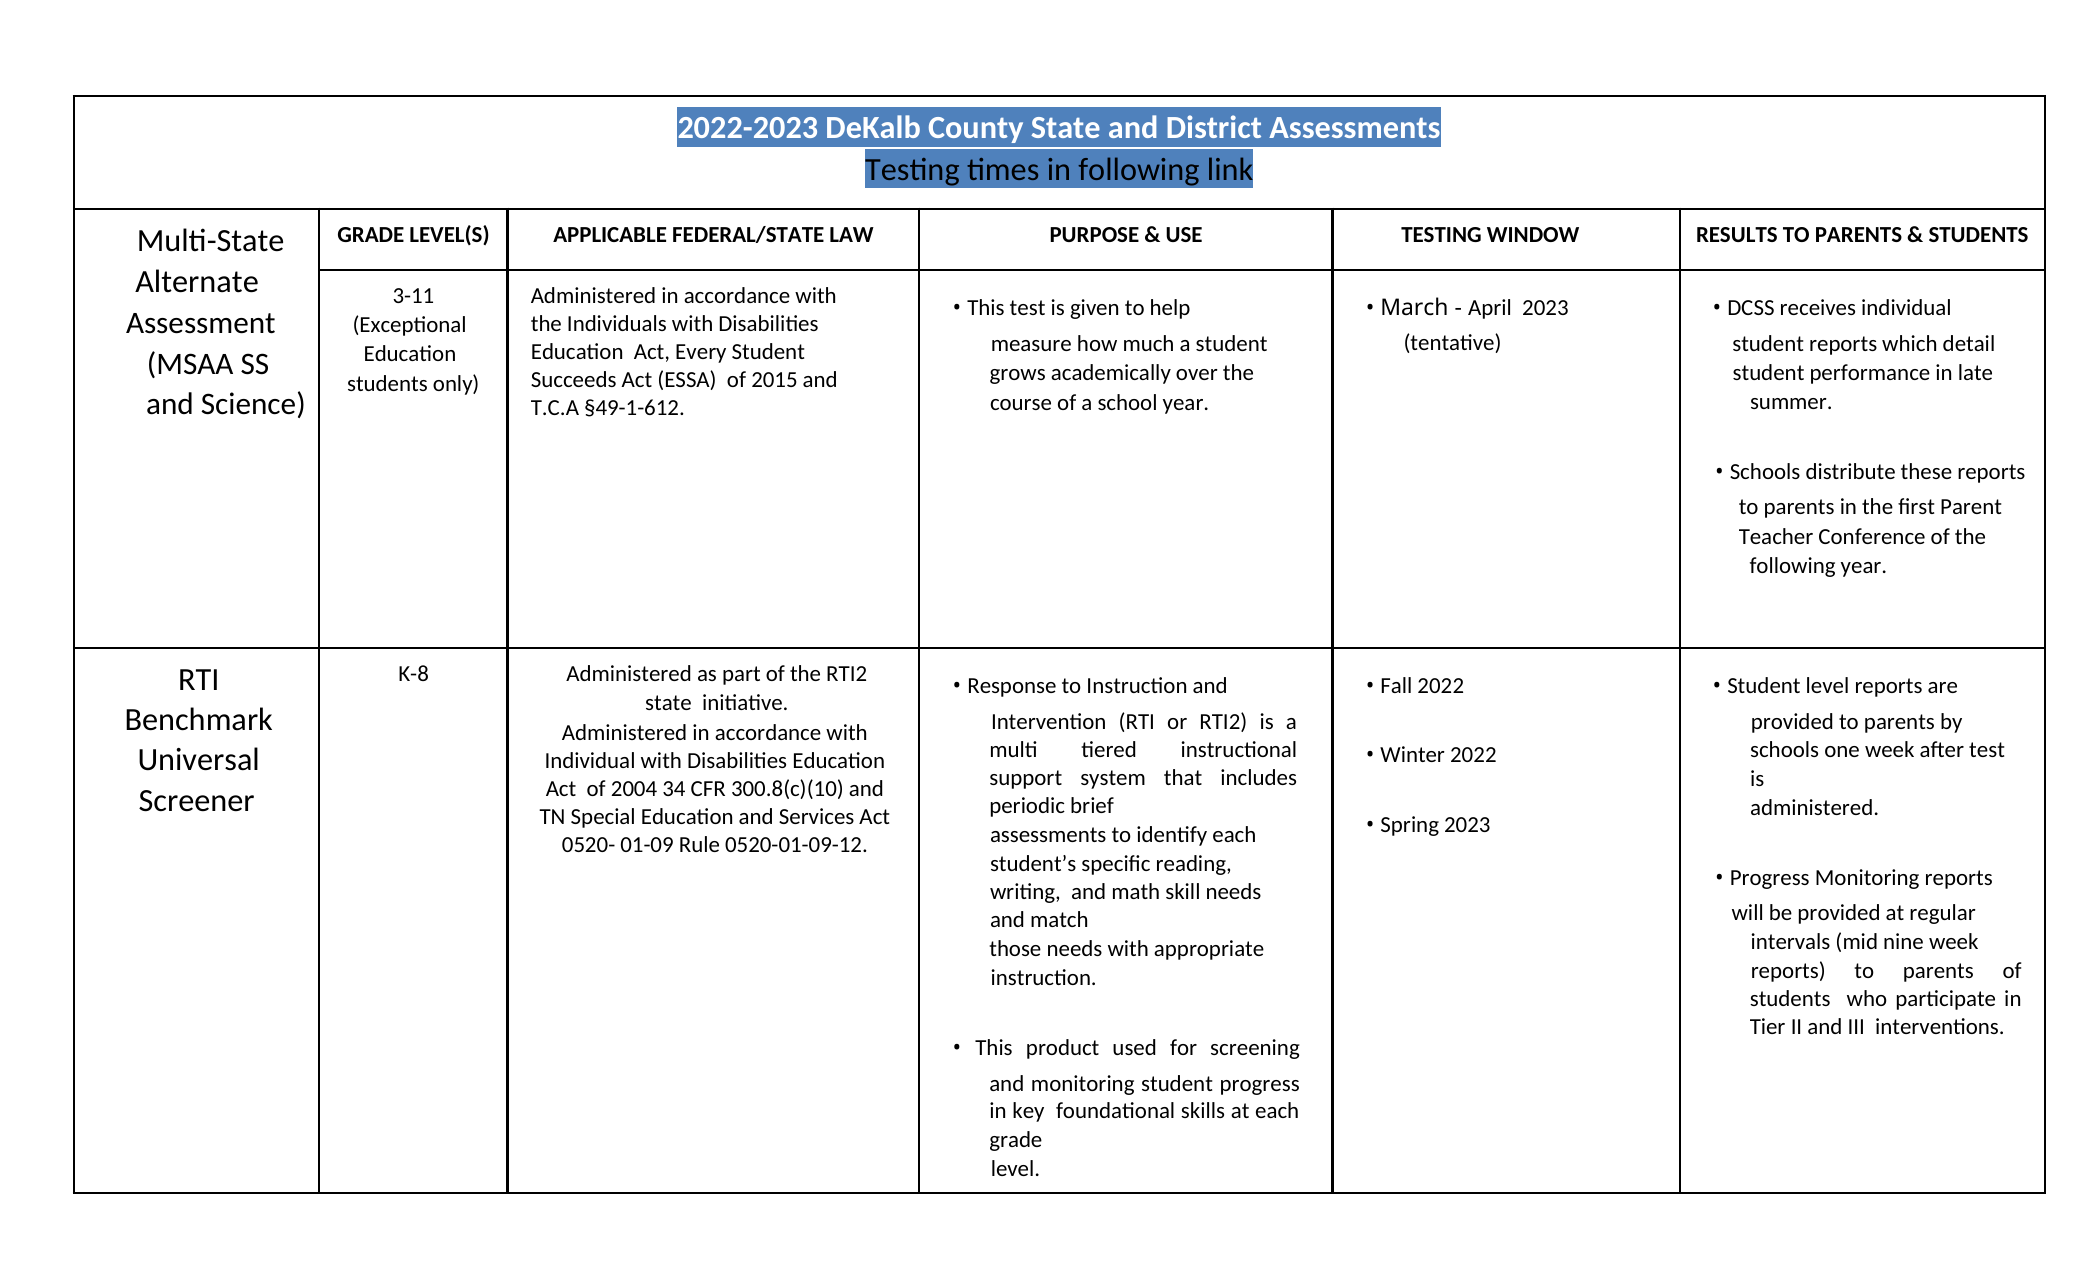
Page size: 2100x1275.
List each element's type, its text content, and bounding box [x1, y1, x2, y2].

table_cell • DCSS receives individual student reports which detail student performance in late summer. • Schools distribute these reports to parents in the first Parent Teacher Conference of the following year. [1681, 271, 2044, 647]
table_cell • Fall 2022 • Winter 2022 • Spring 2023 [1334, 649, 1679, 1192]
table_cell RTI Benchmark Universal Screener [75, 649, 318, 1192]
table_cell Administered in accordance with the Individuals with Disabilities Education Act, Every Student Succeeds Act (ESSA) of 2015 and T.C.A §49-1-612. [509, 271, 918, 647]
table_cell • Response to Instruction and Intervention (RTI or RTI2) is a multi tiered instructional support system that includes periodic brief assessments to identify each student’s specific reading, writing, and math skill needs and match those needs with appropriate instruction. • This product used for screening and monitoring student progress in key foundational skills at each grade level. [920, 649, 1331, 1192]
table_cell Multi-State Alternate Assessment (MSAA SS and Science) [75, 210, 318, 647]
table_cell APPLICABLE FEDERAL/STATE LAW [509, 210, 918, 269]
table_cell K-8 [320, 649, 506, 1192]
table_cell PURPOSE & USE [920, 210, 1331, 269]
table_cell 3-11 (Exceptional Education students only) [320, 271, 506, 647]
table_header 2022-2023 DeKalb County State and District Assessments Testing times in following link [75, 97, 2044, 207]
table_cell RESULTS TO PARENTS & STUDENTS [1681, 210, 2044, 269]
table_cell Administered as part of the RTI2 state initiative. Administered in accordance with Individual with Disabilities Education Act of 2004 34 CFR 300.8(c)(10) and TN Special Education and Services Act 0520- 01-09 Rule 0520-01-09-12. [509, 649, 918, 1192]
table_cell GRADE LEVEL(S) [320, 210, 506, 269]
table_cell TESTING WINDOW [1334, 210, 1679, 269]
table_cell • Student level reports are provided to parents by schools one week after test is administered. • Progress Monitoring reports will be provided at regular intervals (mid nine week reports) to parents of students who participate in Tier II and III interventions. [1681, 649, 2044, 1192]
table_cell • This test is given to help measure how much a student grows academically over the course of a school year. [920, 271, 1331, 647]
table_cell • March - April 2023 (tentative) [1334, 271, 1679, 647]
